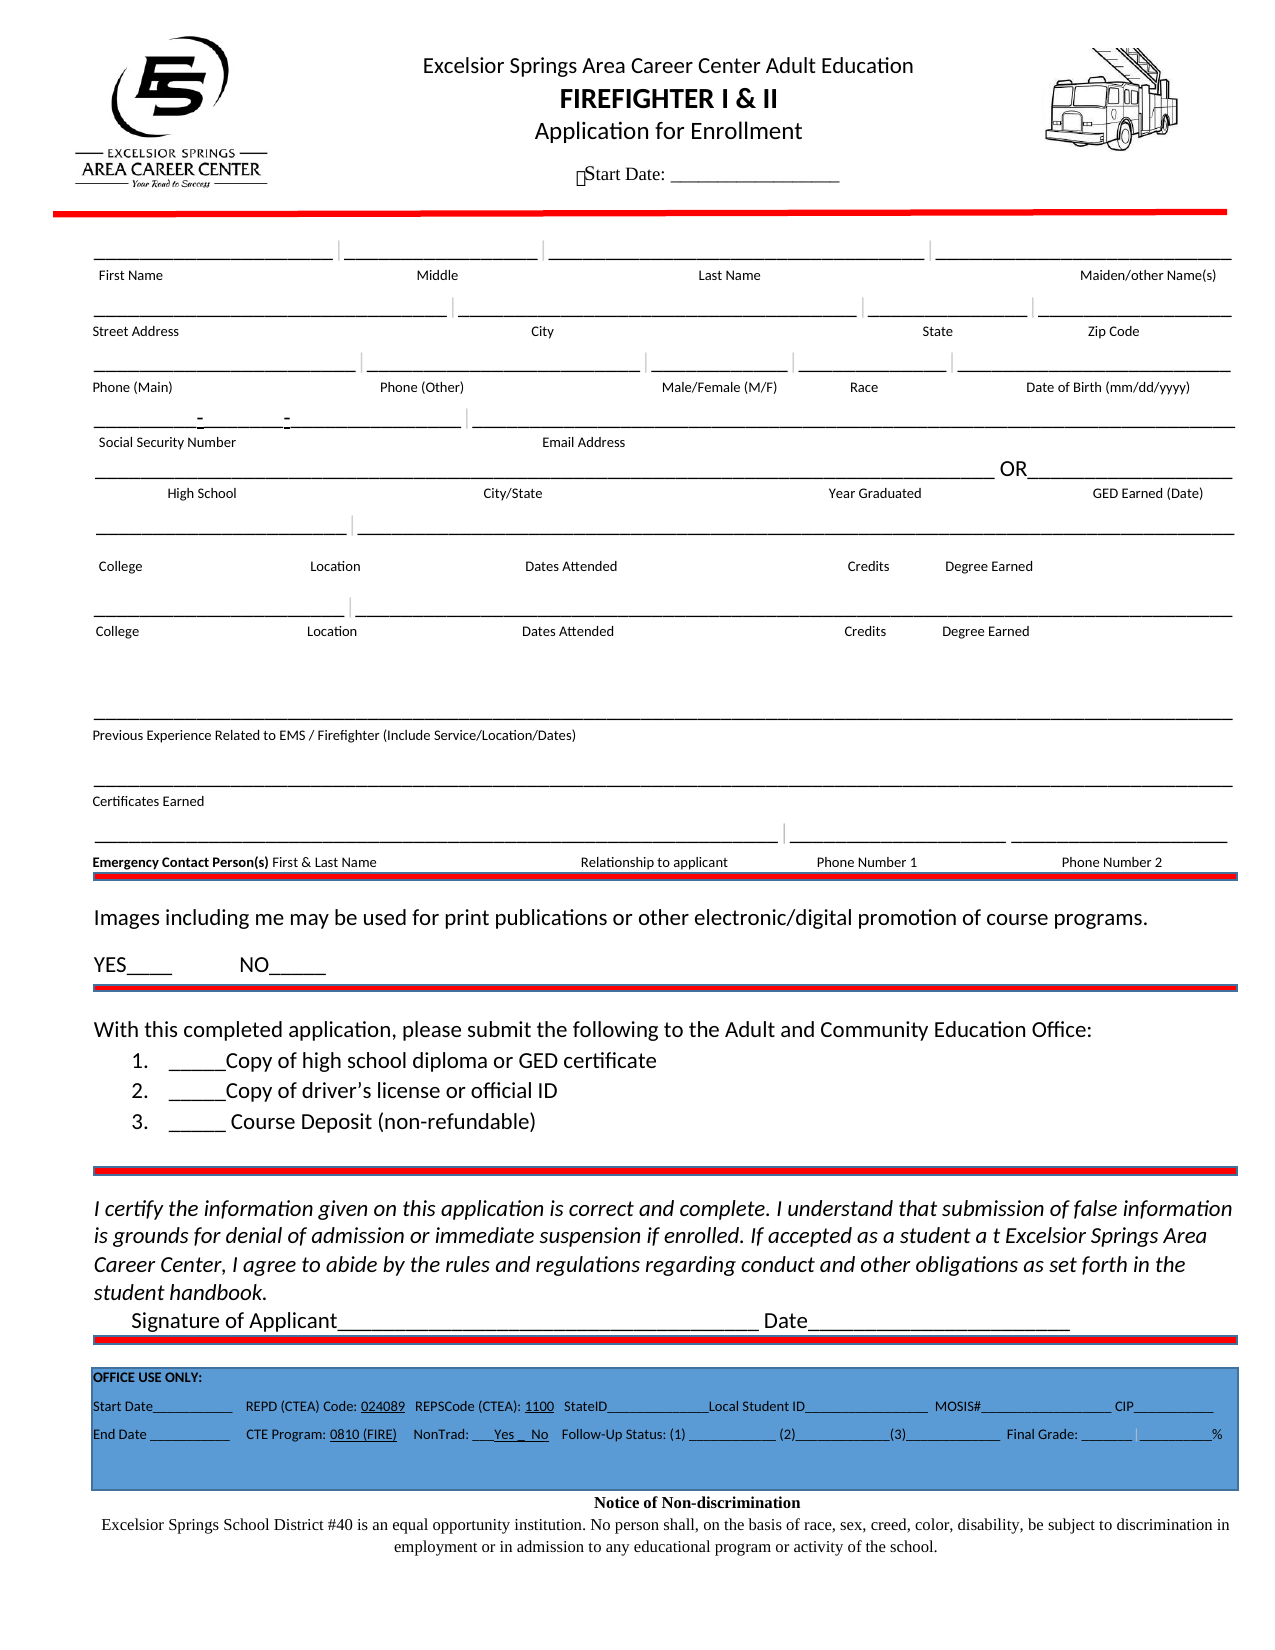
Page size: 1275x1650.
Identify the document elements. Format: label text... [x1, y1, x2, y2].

text I certify the information given on this application is correct and complete. I understand that submission of false information is grounds for denial of admission or immediate suspension if enrolled. If accepted as a student a t Excelsior Springs Area Career Center, I agree to abide by the rules and regulations regarding conduct and other obligations as set forth in the student handbook. [94, 1194, 1237, 1306]
text End Date ___________ CTE Program: 0810 (FIRE) NonTrad: ___Yes _ No Follow-Up Status: (1) ____________ (2)_____________(3)_____________ Final Grade: _______|__________% [93, 1423, 1237, 1443]
text _______________________________|___________________________________|______________|_________________ [94, 292, 1237, 320]
text Images including me may be used for print publications or other electronic/digital promotion of course programs. [94, 903, 1237, 931]
text Social Security Number Email Address [92, 434, 1237, 452]
text College Location Dates Attended Credits Degree Earned [92, 557, 1237, 575]
text _______________________________________________________________________________ OR__________________ [94, 454, 1237, 482]
text ____________________________________________________________________________________________________ [94, 695, 1237, 723]
text Phone (Main) Phone (Other) Male/Female (M/F) Race Date of Birth (mm/dd/yyyy) [92, 378, 1237, 396]
picture [1019, 48, 1205, 152]
text College Location Dates Attended Credits Degree Earned [92, 622, 1237, 640]
subtitle Notice of Non-discrimination [94, 1493, 1237, 1512]
text Certificates Earned [92, 793, 1237, 811]
text YES____ NO_____ [94, 950, 1237, 978]
text Excelsior Springs School District #40 is an equal opportunity institution. No person shall, on the basis of race, sex, creed, color, disability, be subject to discrimination in employment or in admission to any educational program or activity of the school. [101, 1514, 1237, 1556]
text Previous Experience Related to EMS / Firefighter (Include Service/Location/Dates) [92, 726, 1237, 743]
text First Name Middle Last Name Maiden/other Name(s) [92, 266, 1237, 284]
text High School City/State Year Graduated GED Earned (Date) [92, 484, 1237, 502]
text Signature of Applicant_____________________________________ Date_______________________ [131, 1306, 1237, 1334]
text Emergency Contact Person(s) First & Last Name Relationship to applicant Phone Number 1 Phone Number 2 [92, 853, 1237, 871]
text Start Date___________ REPD (CTEA) Code: 024089 REPSCode (CTEA): 1100 StateID______________Local Student ID_________________ MOSIS#__________________ CIP___________ [93, 1395, 1237, 1414]
text _______________________|________________________|____________|_____________|________________________ [94, 347, 1237, 375]
text _________-_______-_______________|___________________________________________________________________ [94, 403, 1237, 431]
list _____Copy of high school diploma or GED certificate [131, 1046, 1237, 1074]
text _____________________|_________________|_________________________________|__________________________ [94, 235, 1237, 263]
text ____________________________________________________________|___________________ ___________________ [92, 818, 1237, 846]
list _____ Course Deposit (non-refundable) [131, 1107, 1237, 1135]
text ______________________|_____________________________________________________________________________ [94, 592, 1237, 620]
text Street Address City State Zip Code [92, 322, 1237, 340]
text With this completed application, please submit the following to the Adult and Community Education Office: [94, 1015, 1237, 1043]
list _____Copy of driver’s license or official ID [131, 1076, 1237, 1104]
picture [65, 17, 277, 199]
text ____________________________________________________________________________________________________ [94, 762, 1237, 790]
text OFFICE USE ONLY: [93, 1369, 1237, 1387]
text ______________________|_____________________________________________________________________________ [94, 510, 1237, 538]
